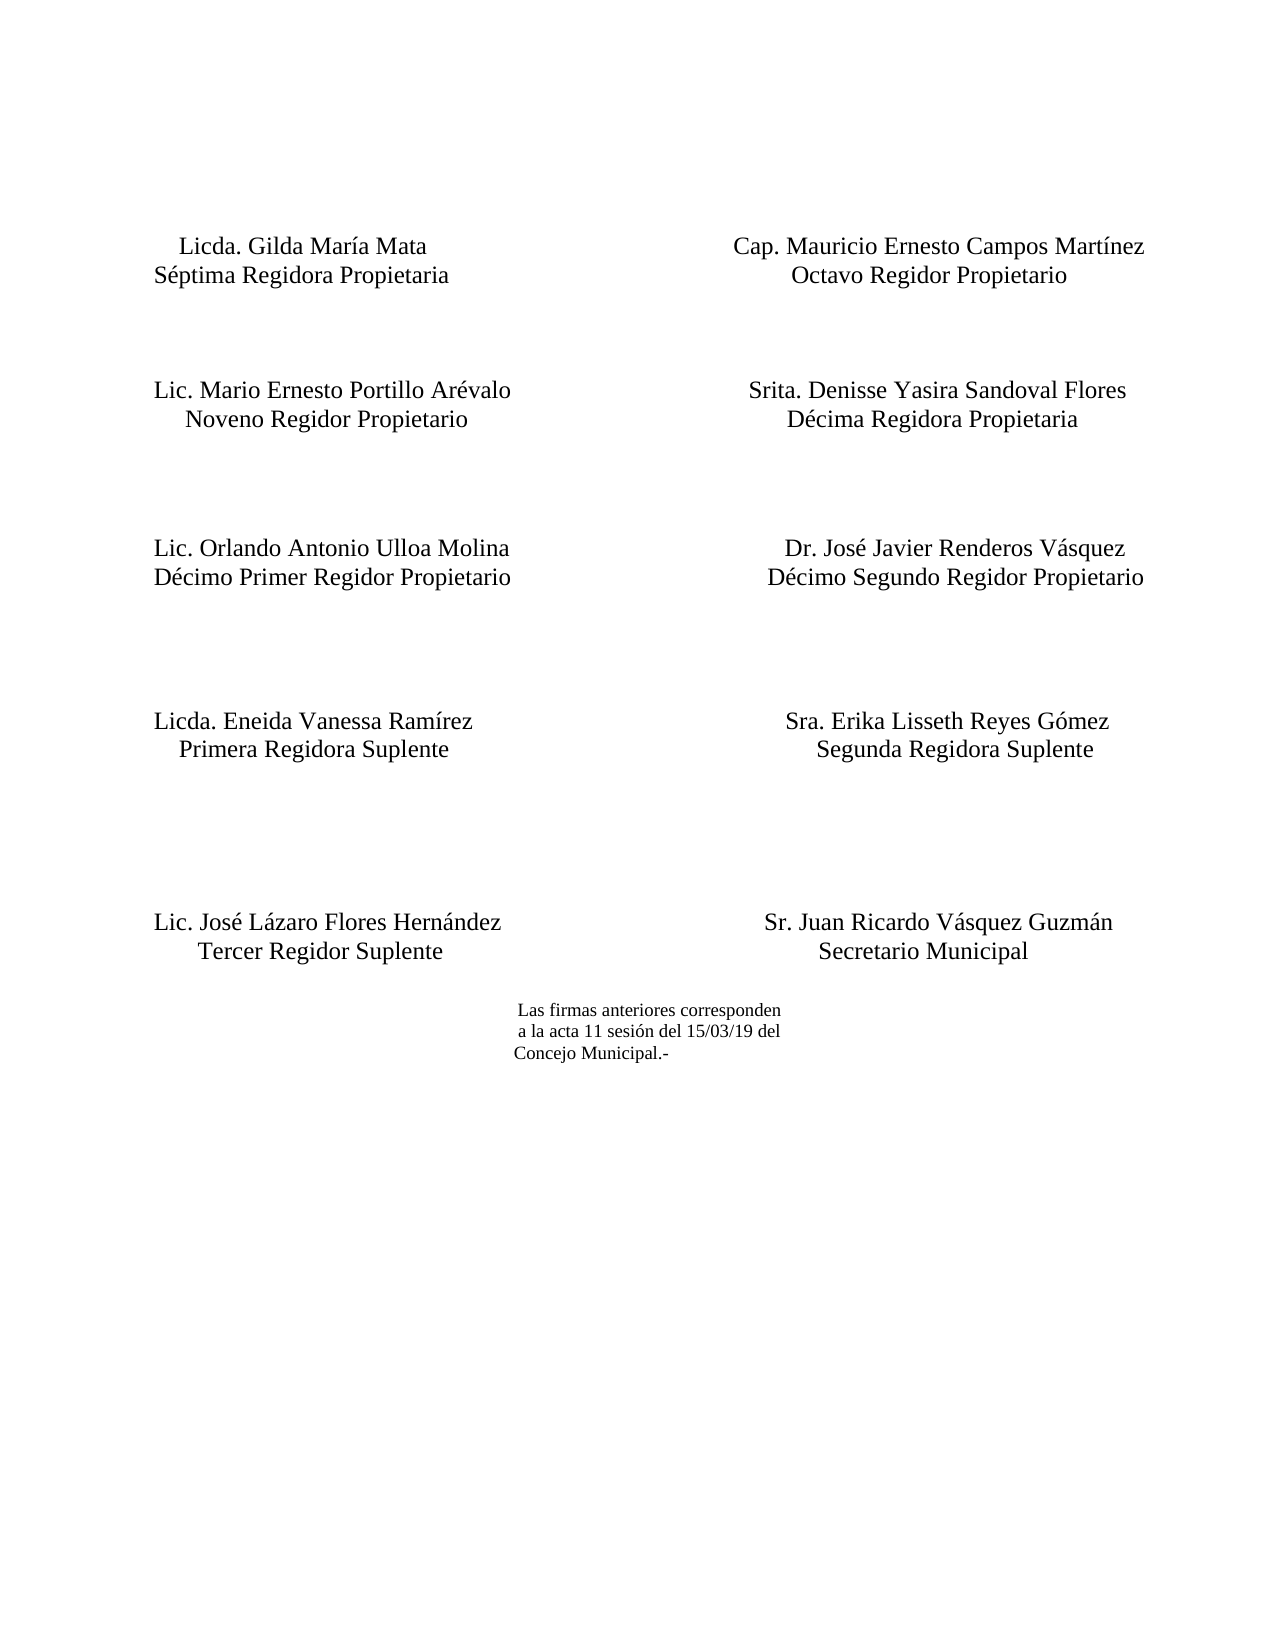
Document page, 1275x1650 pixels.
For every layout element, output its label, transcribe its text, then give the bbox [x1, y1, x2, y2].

text Concejo Municipal.- [153, 1042, 1145, 1063]
text Las firmas anteriores corresponden [153, 999, 1145, 1020]
text Lic. Orlando Antonio Ulloa Molina Dr. José Javier Renderos Vásquez [153, 533, 1145, 562]
text Licda. Eneida Vanessa Ramírez Sra. Erika Lisseth Reyes Gómez [153, 706, 1145, 734]
text Noveno Regidor Propietario Décima Regidora Propietaria [153, 404, 1145, 433]
text Primera Regidora Suplente Segunda Regidora Suplente [153, 734, 1145, 763]
text a la acta 11 sesión del 15/03/19 del [153, 1020, 1145, 1042]
text Licda. Gilda María Mata Cap. Mauricio Ernesto Campos Martínez Séptima Regidora Propietaria Octavo Regidor Propietario [153, 231, 1145, 289]
text Décimo Primer Regidor Propietario Décimo Segundo Regidor Propietario [153, 562, 1145, 591]
text Lic. Mario Ernesto Portillo Arévalo Srita. Denisse Yasira Sandoval Flores [153, 375, 1145, 404]
text Lic. José Lázaro Flores Hernández Sr. Juan Ricardo Vásquez Guzmán [153, 907, 1145, 936]
text Tercer Regidor Suplente Secretario Municipal [153, 936, 1145, 964]
